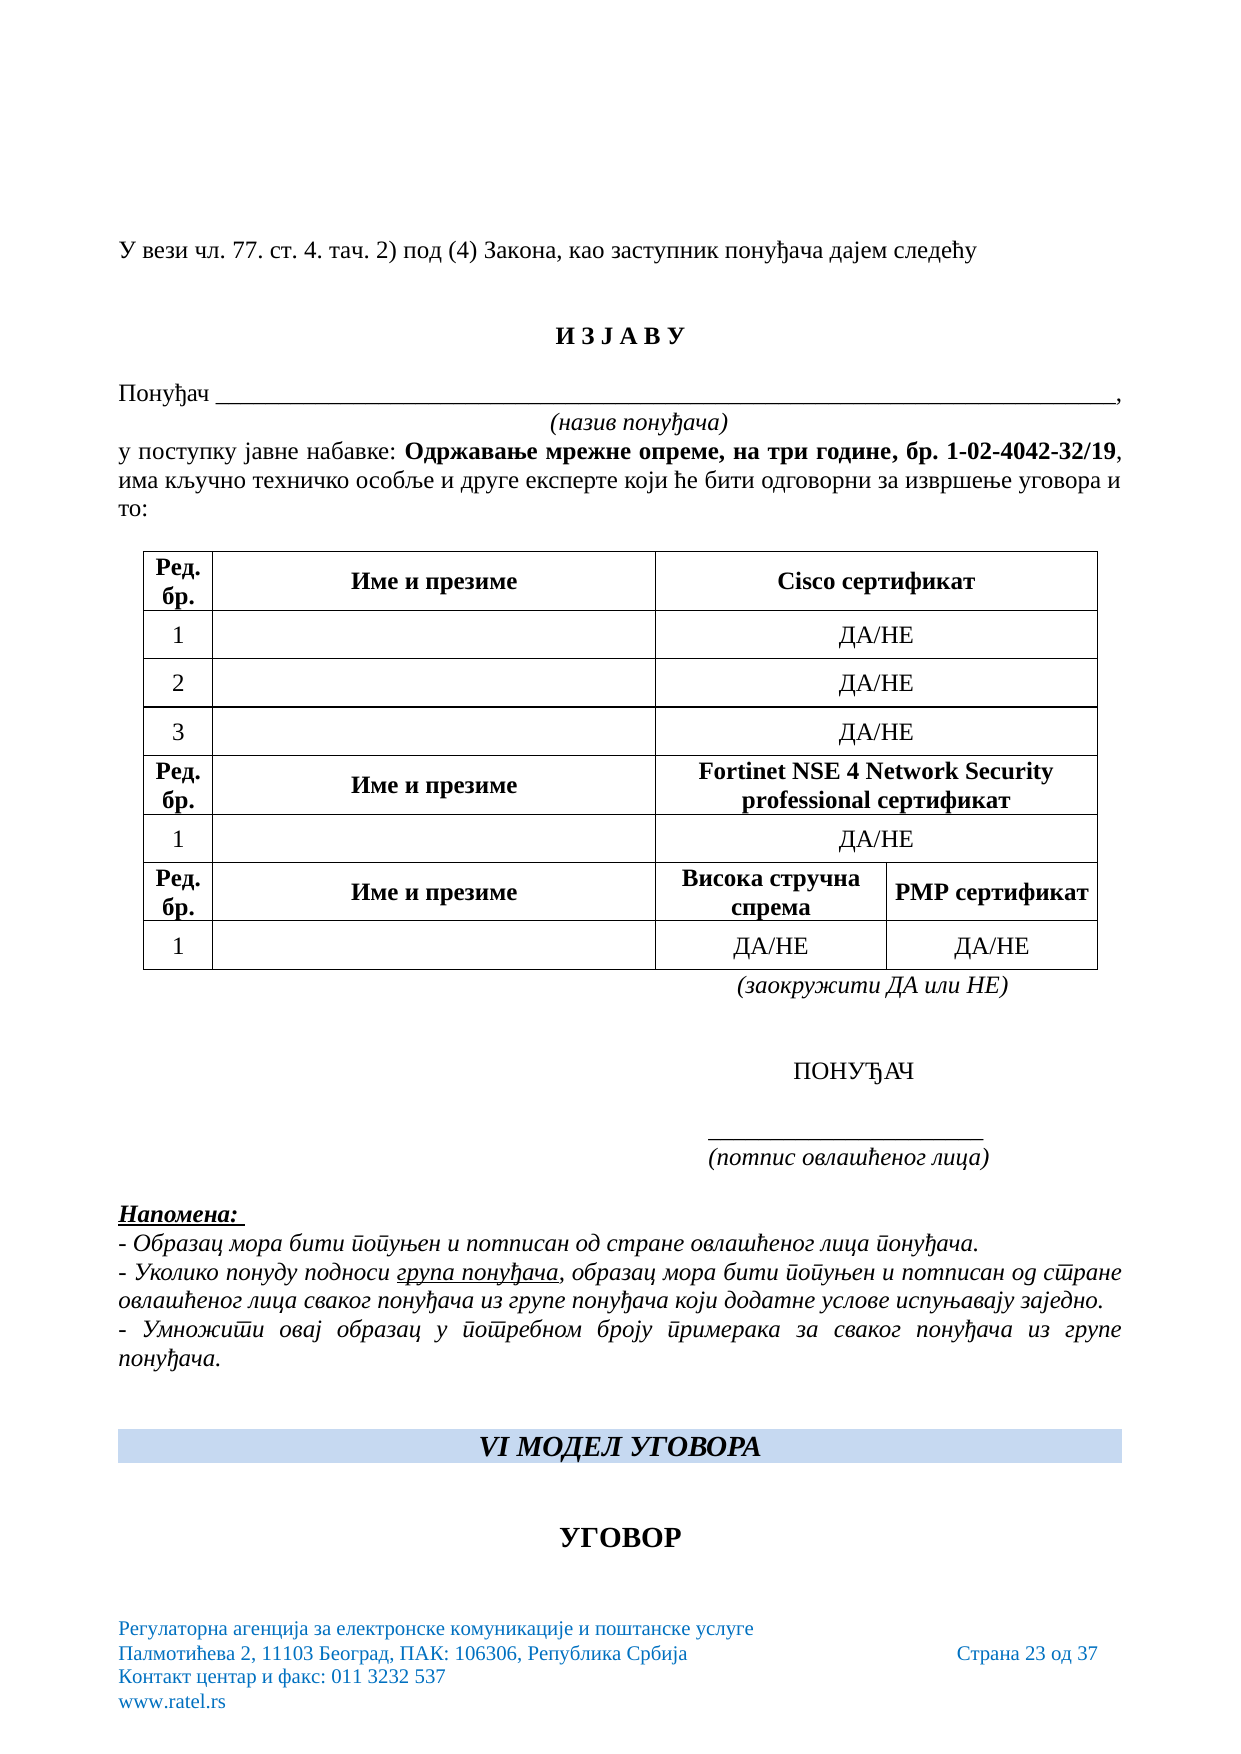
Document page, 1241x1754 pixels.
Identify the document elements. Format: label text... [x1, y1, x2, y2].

table_cell ДА/НЕ [656, 659, 1097, 706]
text Понуђач ________________________________________________________________________, [118, 378, 1122, 407]
table_cell ДА/НЕ [656, 815, 1097, 862]
text Напомена: [118, 1199, 1122, 1228]
table_cell Висока стручна спрема [656, 863, 886, 920]
text УГОВОР [118, 1520, 1122, 1554]
table_cell [213, 815, 655, 862]
text ПОНУЂАЧ [737, 1056, 1122, 1085]
table_cell ДА/НЕ [656, 611, 1097, 658]
text ______________________ [493, 1114, 1122, 1142]
table_cell PMP сертификат [887, 863, 1097, 920]
table_header Име и презиме [213, 552, 655, 609]
text (потпис овлашћеног лица) [118, 1142, 1122, 1171]
table_cell 3 [144, 708, 212, 755]
table_cell [213, 659, 655, 706]
table_cell ДА/НЕ [887, 921, 1097, 969]
text (назив понуђача) [156, 407, 1122, 436]
table_cell 1 [144, 611, 212, 658]
table_cell Fortinet NSE 4 Network Security professional сертификат [656, 756, 1097, 813]
table_cell [213, 921, 655, 969]
table_cell Име и презиме [213, 756, 655, 813]
table_cell 2 [144, 659, 212, 706]
text - Уколико понуду подноси група понуђача, образац мора бити попуњен и потписан од стране овлашћеног лица сваког понуђача из групе понуђача који додатне услове испуњавају заједно. [118, 1257, 1122, 1314]
table_header Cisco сертификат [656, 552, 1097, 609]
table_header Ред. бр. [144, 552, 212, 609]
text (заокружити ДА или НЕ) [663, 970, 1122, 999]
table_cell 1 [144, 815, 212, 862]
text у поступку јавне набавке: Одржавање мрежне опреме, на три године, бр. 1-02-4042-32/19, има кључно техничко особље и друге експерте који ће бити одговорни за извршење уговора и то: [118, 436, 1122, 522]
table_cell 1 [144, 921, 212, 969]
table_cell [213, 611, 655, 658]
table_cell Ред. бр. [144, 863, 212, 920]
table_cell ДА/НЕ [656, 921, 886, 969]
text VI МОДЕЛ УГОВОРА [118, 1429, 1122, 1463]
table_cell Име и презиме [213, 863, 655, 920]
table_cell [213, 708, 655, 755]
text У вези чл. 77. ст. 4. тач. 2) под (4) Закона, као заступник понуђача дајем следећу [118, 235, 1122, 263]
text И З Ј А В У [118, 321, 1122, 350]
text - Образац мора бити попуњен и потписан од стране овлашћеног лица понуђача. [118, 1228, 1122, 1257]
table_cell Ред. бр. [144, 756, 212, 813]
text - Умножити овај образац у потребном броју примерака за сваког понуђача из групе понуђача. [118, 1314, 1122, 1372]
table_cell ДА/НЕ [656, 708, 1097, 755]
